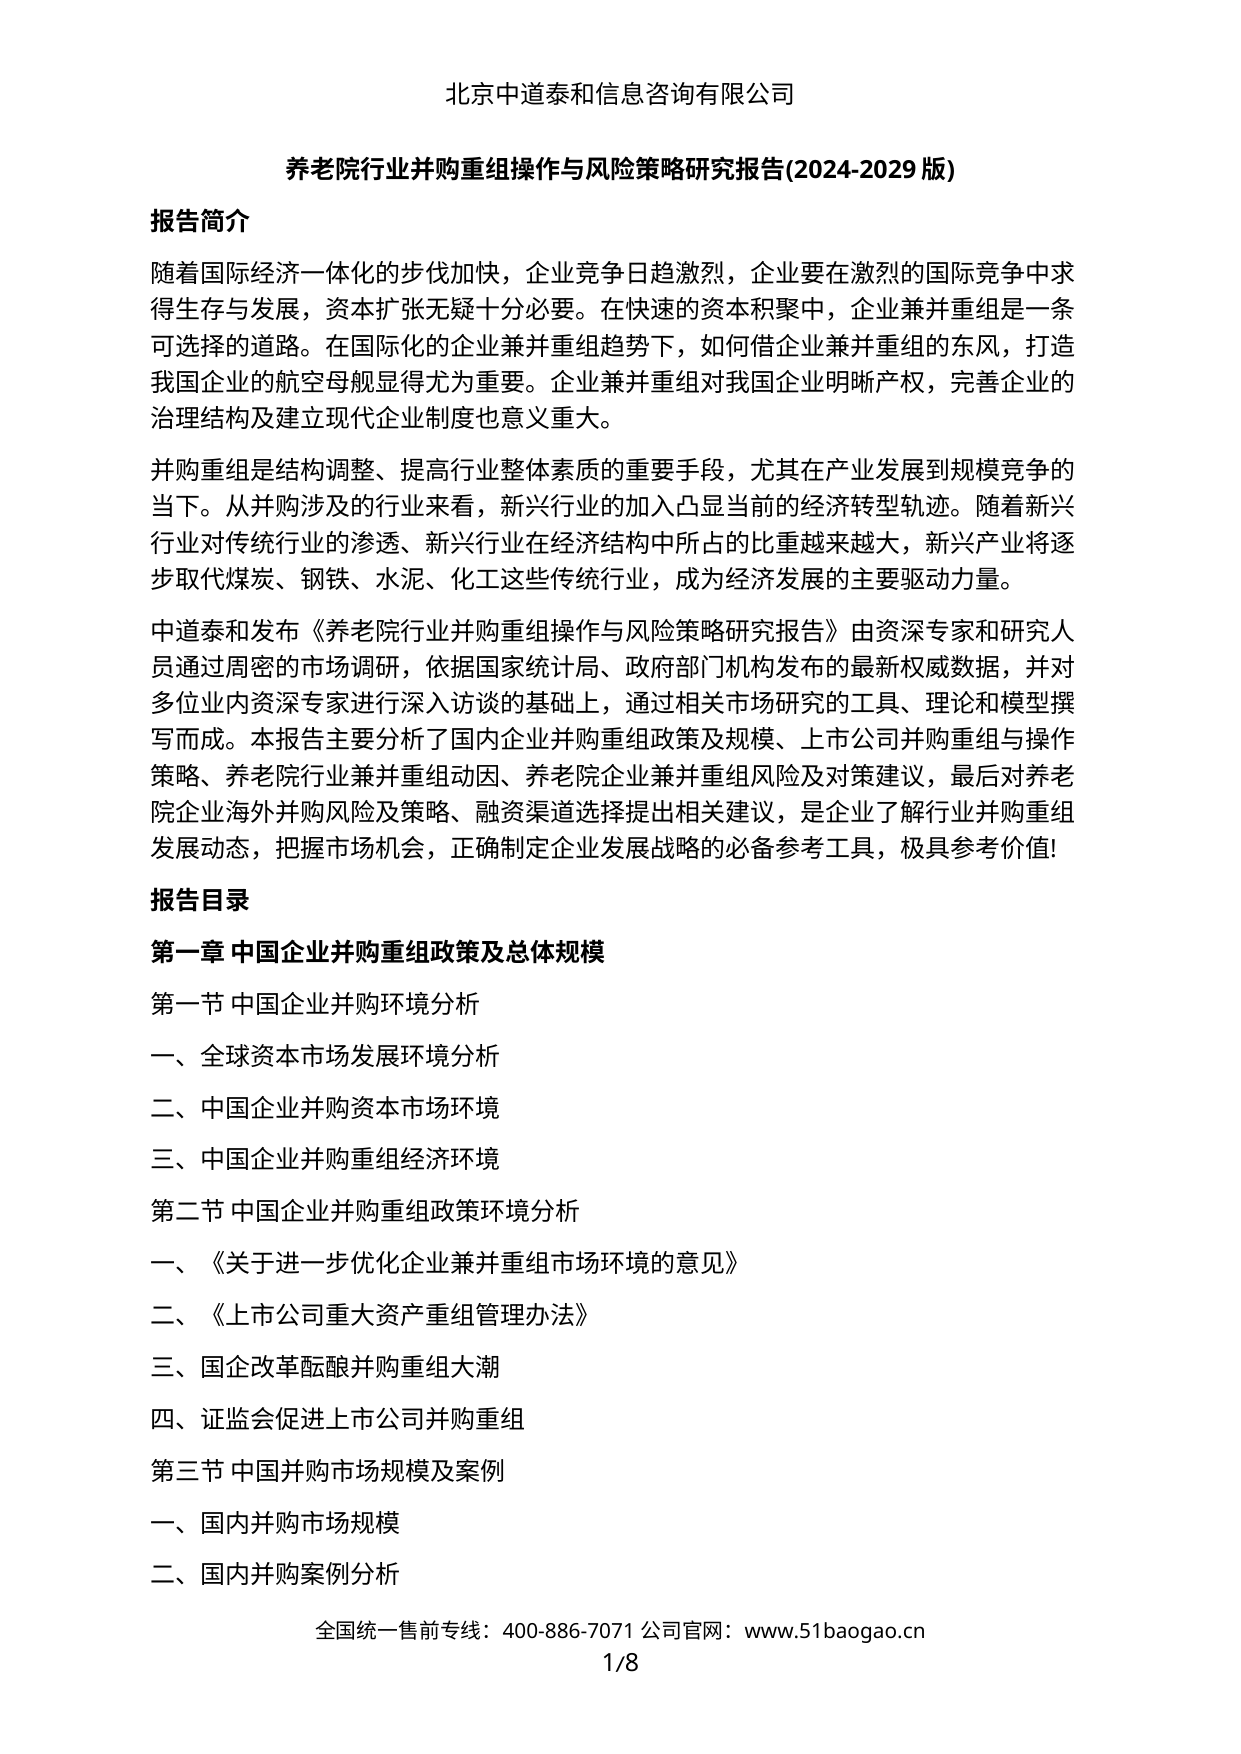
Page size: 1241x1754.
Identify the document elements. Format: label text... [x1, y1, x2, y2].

text 第三节 中国并购市场规模及案例 [150, 1451, 1090, 1487]
text 第一节 中国企业并购环境分析 [150, 984, 1090, 1021]
text 报告简介 [150, 202, 1090, 238]
text 养老院行业并购重组操作与风险策略研究报告(2024-2029版) [150, 150, 1090, 186]
text 四、证监会促进上市公司并购重组 [150, 1399, 1090, 1436]
text 三、中国企业并购重组经济环境 [150, 1140, 1090, 1176]
text 一、全球资本市场发展环境分析 [150, 1036, 1090, 1072]
text 二、国内并购案例分析 [150, 1555, 1090, 1591]
text 一、《关于进一步优化企业兼并重组市场环境的意见》 [150, 1244, 1090, 1280]
text 一、国内并购市场规模 [150, 1503, 1090, 1539]
text 第二节 中国企业并购重组政策环境分析 [150, 1192, 1090, 1228]
text 中道泰和发布《养老院行业并购重组操作与风险策略研究报告》由资深专家和研究人员通过周密的市场调研，依据国家统计局、政府部门机构发布的最新权威数据，并对多位业内资深专家进行深入访谈的基础上，通过相关市场研究的工具、理论和模型撰写而成。本报告主要分析了国内企业并购重组政策及规模、上市公司并购重组与操作策略、养老院行业兼并重组动因、养老院企业兼并重组风险及对策建议，最后对养老院企业海外并购风险及策略、融资渠道选择提出相关建议，是企业了解行业并购重组发展动态，把握市场机会，正确制定企业发展战略的必备参考工具，极具参考价值! [150, 611, 1090, 865]
text 第一章 中国企业并购重组政策及总体规模 [150, 932, 1090, 969]
text 随着国际经济一体化的步伐加快，企业竞争日趋激烈，企业要在激烈的国际竞争中求得生存与发展，资本扩张无疑十分必要。在快速的资本积聚中，企业兼并重组是一条可选择的道路。在国际化的企业兼并重组趋势下，如何借企业兼并重组的东风，打造我国企业的航空母舰显得尤为重要。企业兼并重组对我国企业明晰产权，完善企业的治理结构及建立现代企业制度也意义重大。 [150, 254, 1090, 435]
text 二、中国企业并购资本市场环境 [150, 1088, 1090, 1124]
text 二、《上市公司重大资产重组管理办法》 [150, 1296, 1090, 1332]
text 三、国企改革酝酿并购重组大潮 [150, 1347, 1090, 1384]
text 并购重组是结构调整、提高行业整体素质的重要手段，尤其在产业发展到规模竞争的当下。从并购涉及的行业来看，新兴行业的加入凸显当前的经济转型轨迹。随着新兴行业对传统行业的渗透、新兴行业在经济结构中所占的比重越来越大，新兴产业将逐步取代煤炭、钢铁、水泥、化工这些传统行业，成为经济发展的主要驱动力量。 [150, 451, 1090, 596]
text 报告目录 [150, 881, 1090, 917]
